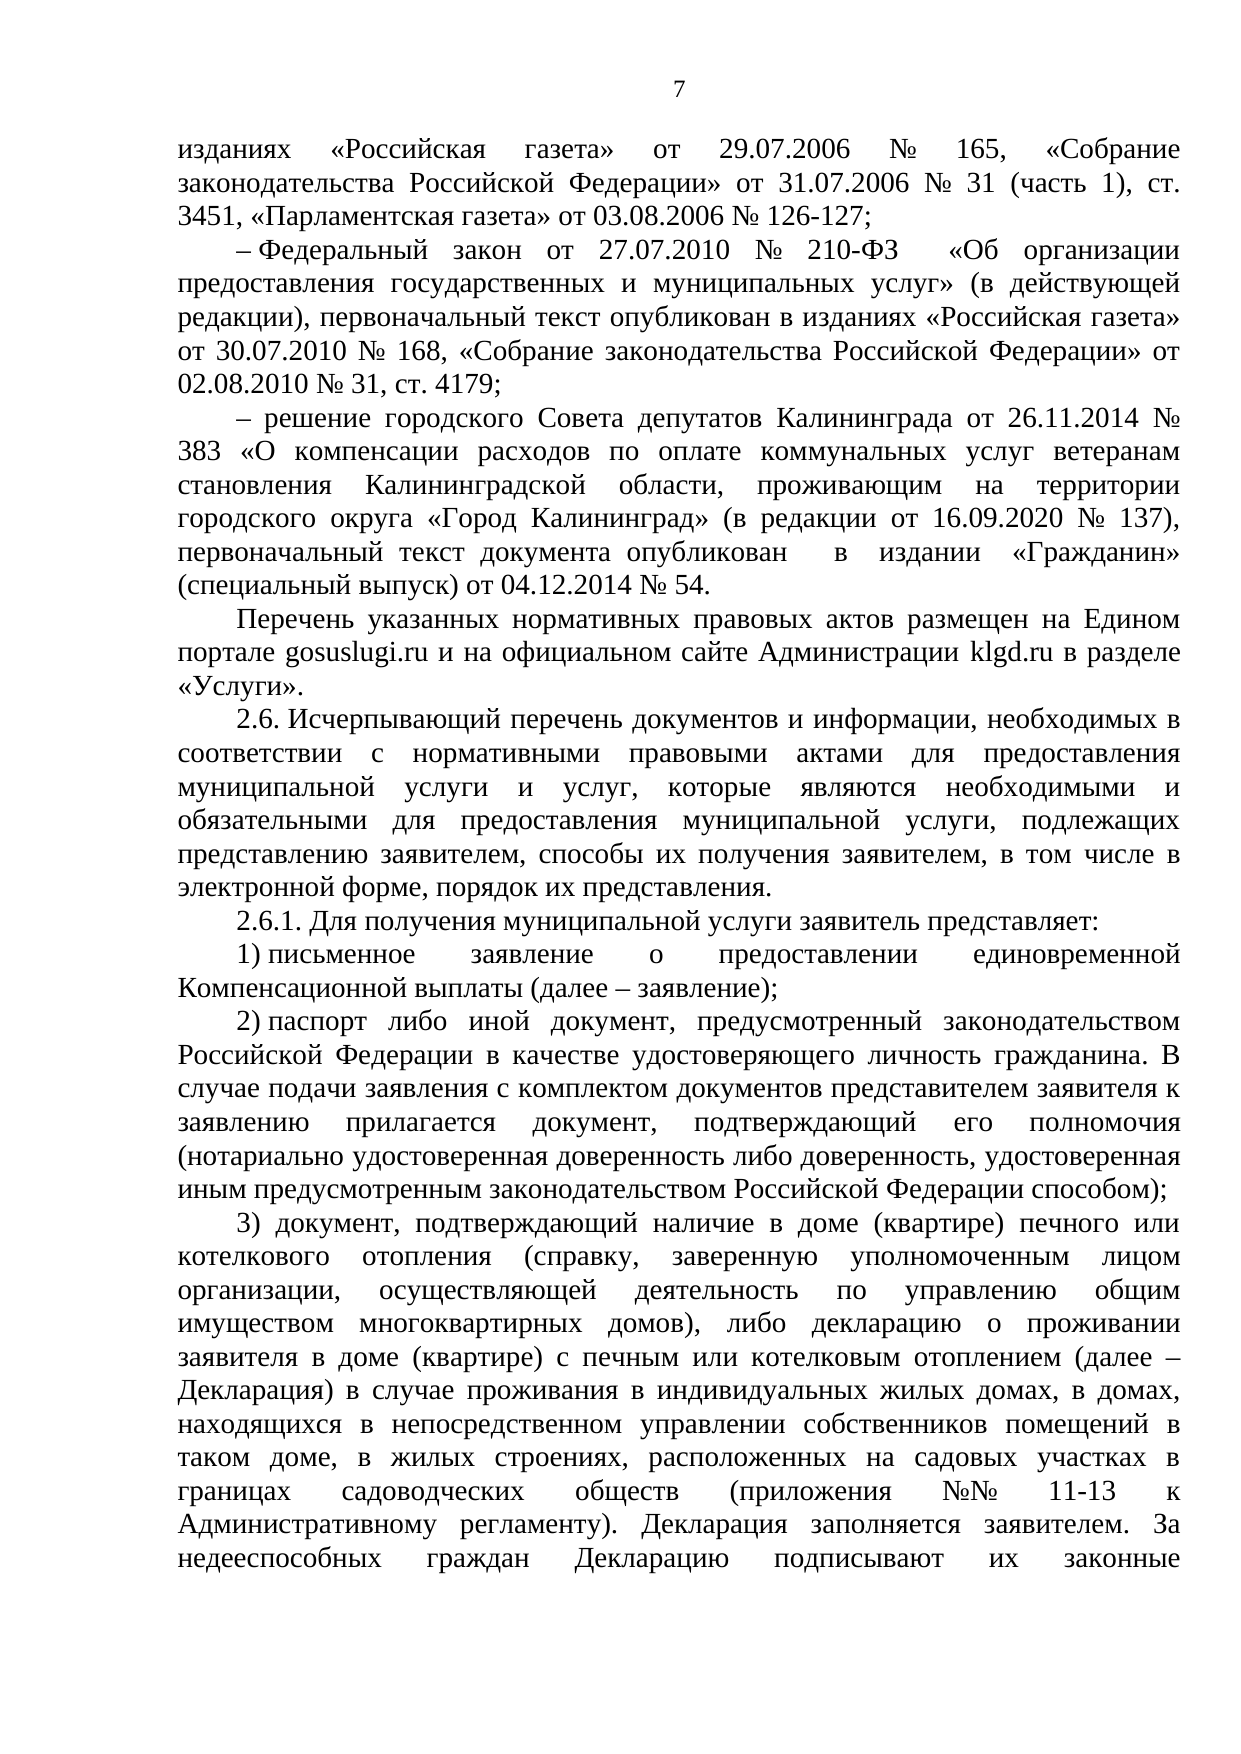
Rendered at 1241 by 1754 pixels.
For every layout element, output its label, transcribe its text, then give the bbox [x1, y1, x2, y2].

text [177, 1205, 1181, 1574]
text 1) письменное заявление о предоставлении единовременной Компенсационной выплаты (далее – заявление); [177, 936, 1181, 1003]
text Перечень указанных нормативных правовых актов размещен на Едином портале gosuslugi.ru и на официальном сайте Администрации klgd.ru в разделе «Услуги». [177, 601, 1181, 702]
text 2.6.1. Для получения муниципальной услуги заявитель представляет: [177, 903, 1181, 936]
text 2) паспорт либо иной документ, предусмотренный законодательством Российской Федерации в качестве удостоверяющего личность гражданина. В случае подачи заявления с комплектом документов представителем заявителя к заявлению прилагается документ, подтверждающий его полномочия (нотариально удостоверенная доверенность либо доверенность, удостоверенная иным предусмотренным законодательством Российской Федерации способом); [177, 1003, 1181, 1205]
text – Федеральный закон от 27.07.2010 № 210-ФЗ «Об организации предоставления государственных и муниципальных услуг» (в действующей редакции), первоначальный текст опубликован в изданиях «Российская газета» от 30.07.2010 № 168, «Собрание законодательства Российской Федерации» от 02.08.2010 № 31, ст. 4179; [177, 232, 1181, 400]
text – решение городского Совета депутатов Калининграда от 26.11.2014 № 383 «О компенсации расходов по оплате коммунальных услуг ветеранам становления Калининградской области, проживающим на территории городского округа «Город Калининград» (в редакции от 16.09.2020 № 137), первоначальный текст документа опубликован в издании «Гражданин» (специальный выпуск) от 04.12.2014 № 54. [177, 400, 1181, 601]
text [177, 131, 1181, 232]
text 2.6. Исчерпывающий перечень документов и информации, необходимых в соответствии с нормативными правовыми актами для предоставления муниципальной услуги и услуг, которые являются необходимыми и обязательными для предоставления муниципальной услуги, подлежащих представлению заявителем, способы их получения заявителем, в том числе в электронной форме, порядок их представления. [177, 702, 1181, 903]
